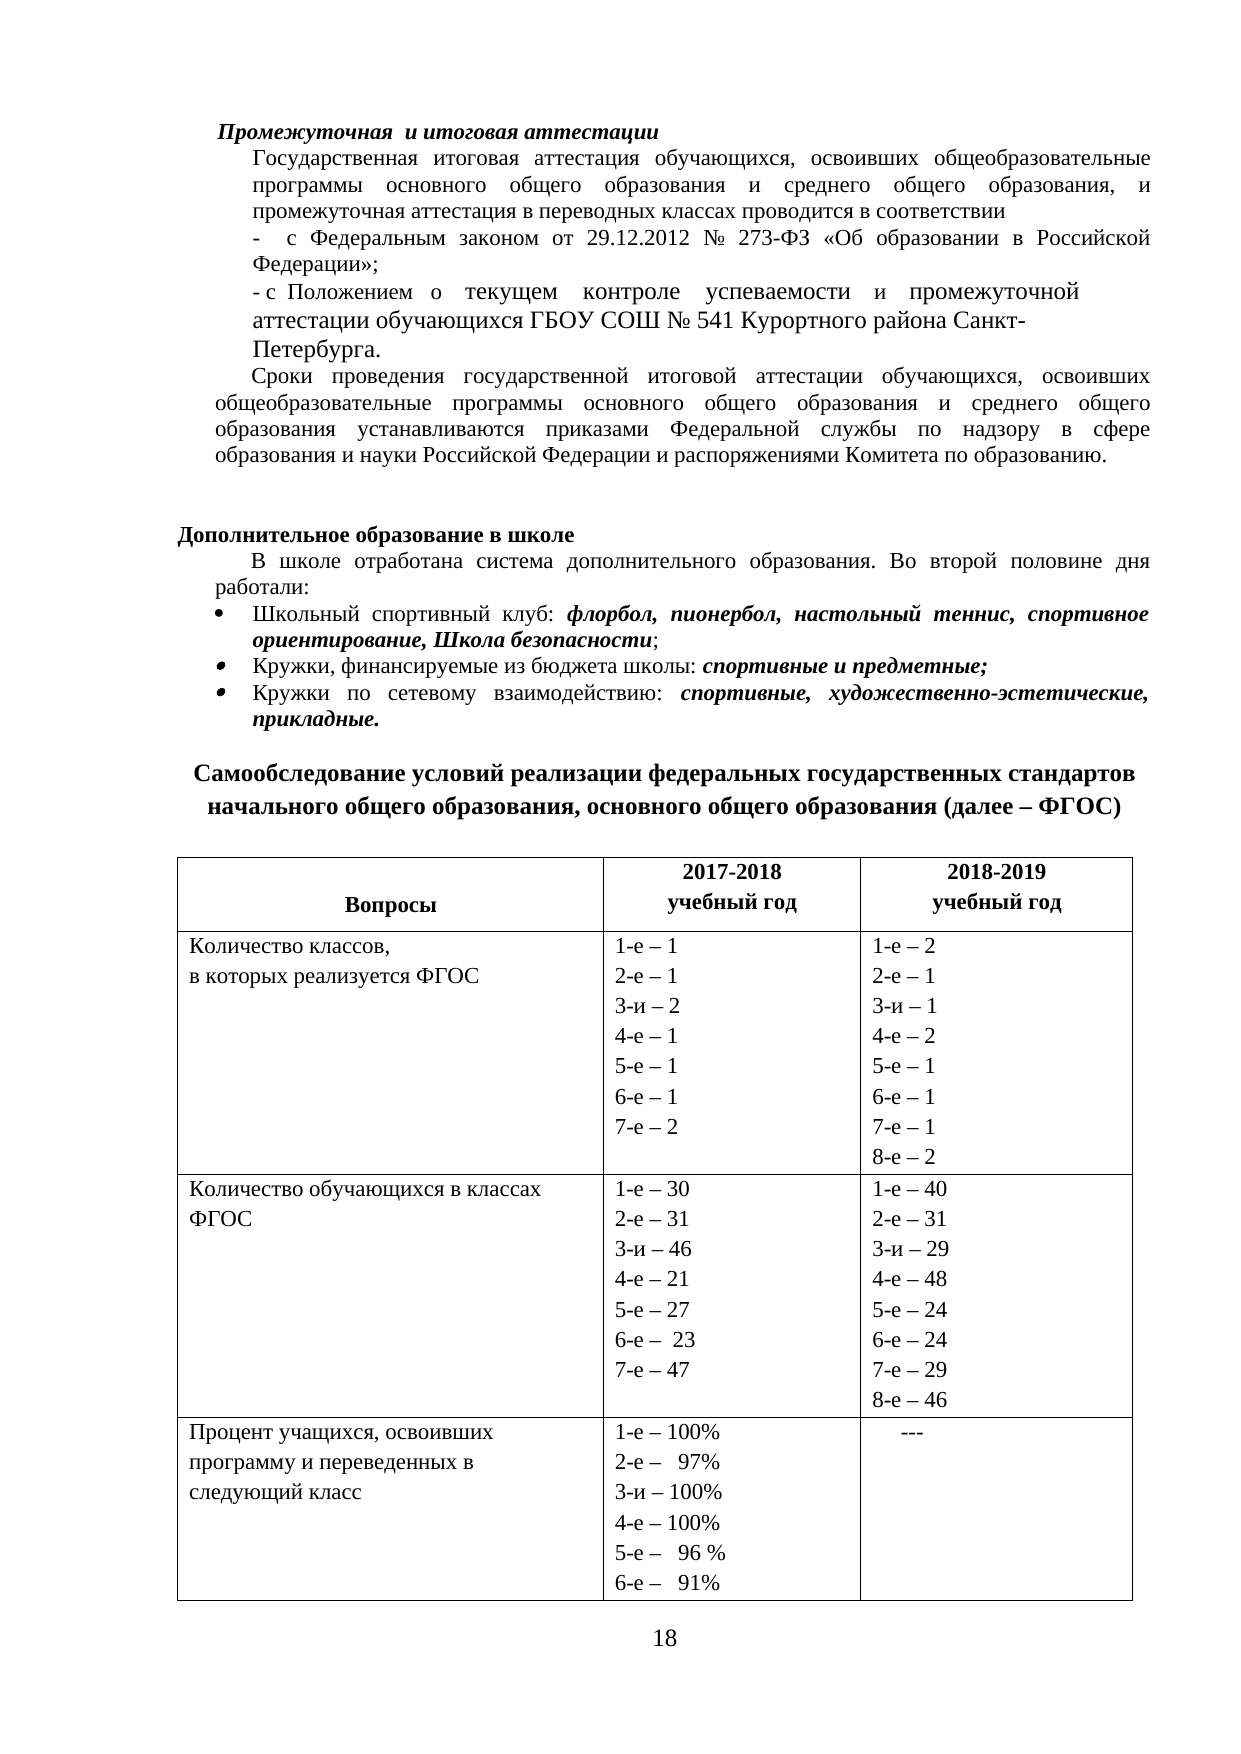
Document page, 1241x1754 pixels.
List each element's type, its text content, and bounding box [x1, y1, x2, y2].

text Промежуточная и итоговая аттестации [177, 118, 1152, 144]
text Самообследование условий реализации федеральных государственных стандартов начального общего образования, основного общего образования (далее – ФГОС) [177, 758, 1152, 819]
table_header Вопросы [178, 858, 603, 931]
table_header 2018-2019 учебный год [861, 858, 1132, 931]
table_cell Количество классов, в которых реализуется ФГОС [178, 932, 603, 1174]
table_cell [604, 1418, 860, 1599]
text В школе отработана система дополнительного образования. Во второй половине дня работали: [215, 547, 1152, 600]
table_cell 1-е – 40 2-е – 31 3-и – 29 4-е – 48 5-е – 24 6-е – 24 7-е – 29 8-е – 46 [861, 1175, 1132, 1417]
text Сроки проведения государственной итоговой аттестации обучающихся, освоивших общеобразовательные программы основного общего образования и среднего общего образования устанавливаются приказами Федеральной службы по надзору в сфере образования и науки Российской Федерации и распоряжениями Комитета по образованию. [215, 362, 1152, 468]
table_header 2017-2018 учебный год [604, 858, 860, 931]
list Кружки по сетевому взаимодействию: спортивные, художественно-эстетические, прикладные. [215, 679, 1152, 731]
text Государственная итоговая аттестация обучающихся, освоивших общеобразовательные программы основного общего образования и среднего общего образования, и промежуточная аттестация в переводных классах проводится в соответствии [252, 144, 1152, 223]
text - с Федеральным законом от 29.12.2012 № 273-ФЗ «Об образовании в Российской Федерации»; [252, 223, 1152, 276]
table_cell --- [861, 1418, 1132, 1599]
table_cell Количество обучающихся в классах ФГОС [178, 1175, 603, 1417]
text - с Положением о текущем контроле успеваемости и промежуточной аттестации обучающихся ГБОУ СОШ № 541 Курортного района Санкт-Петербурга. [381, 276, 1152, 362]
table_cell 1-е – 2 2-е – 1 3-и – 1 4-е – 2 5-е – 1 6-е – 1 7-е – 1 8-е – 2 [861, 932, 1132, 1174]
table_cell 1-е – 30 2-е – 31 3-и – 46 4-е – 21 5-е – 27 6-е – 23 7-е – 47 [604, 1175, 860, 1417]
list Кружки, финансируемые из бюджета школы: спортивные и предметные; [215, 652, 1152, 679]
table_cell 1-е – 1 2-е – 1 3-и – 2 4-е – 1 5-е – 1 6-е – 1 7-е – 2 [604, 932, 860, 1174]
text Дополнительное образование в школе [177, 521, 1152, 547]
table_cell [178, 1418, 603, 1599]
list Школьный спортивный клуб: флорбол, пионербол, настольный теннис, спортивное ориентирование, Школа безопасности; [215, 600, 1152, 652]
